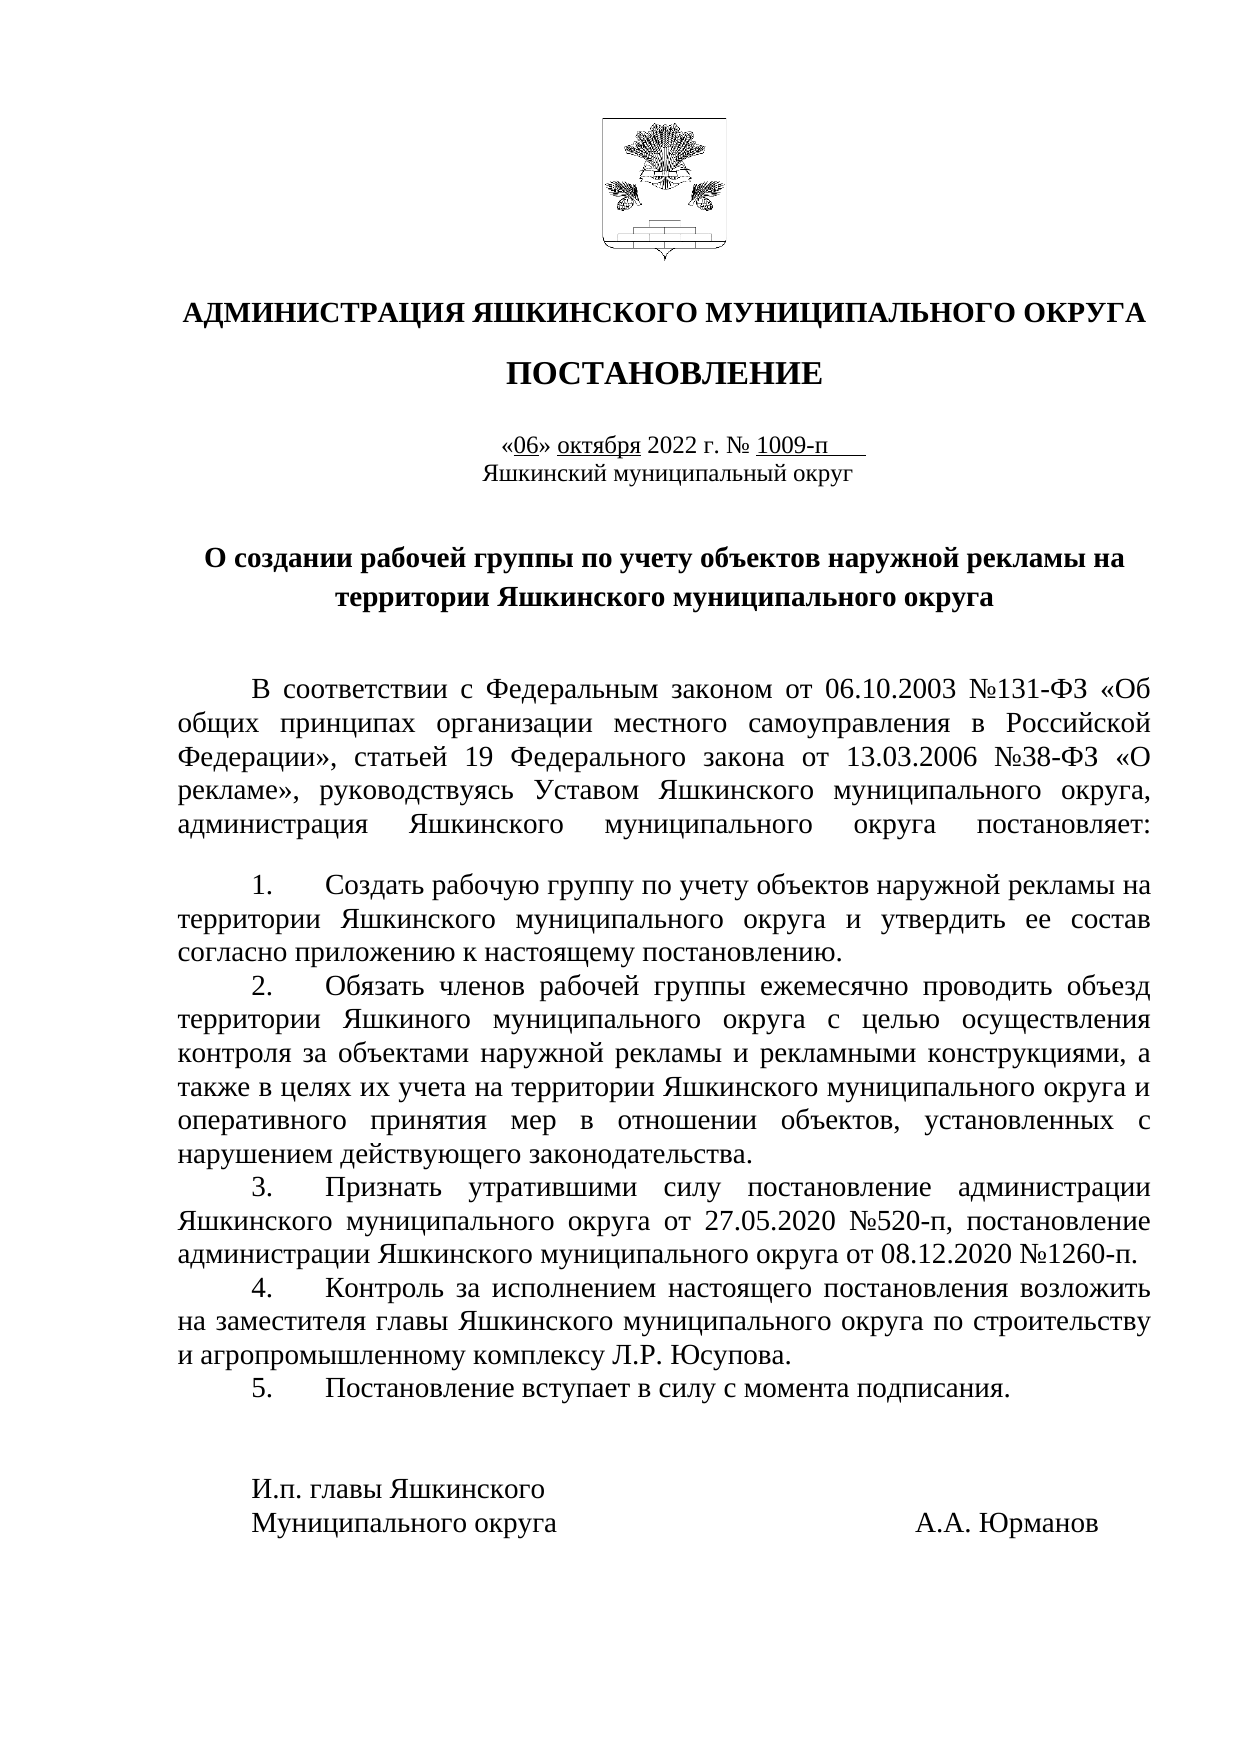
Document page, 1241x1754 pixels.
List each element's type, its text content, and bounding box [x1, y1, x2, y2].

list Контроль за исполнением настоящего постановления возложить на заместителя главы Яшкинского муниципального округа по строительству и агропромышленному комплексу Л.Р. Юсупова. [177, 1270, 1152, 1371]
list Создать рабочую группу по учету объектов наружной рекламы на территории Яшкинского муниципального округа и утвердить ее состав согласно приложению к настоящему постановлению. [177, 867, 1152, 968]
text И.п. главы Яшкинского Муниципального округа А.А. Юрманов [251, 1471, 1152, 1538]
list ПОСТАНОВЛЕНИЕ [177, 353, 1152, 391]
list АДМИНИСТРАЦИЯ ЯШКИНСКОГО МУНИЦИПАЛЬНОГО ОКРУГА [177, 295, 1152, 329]
text «06» октября 2022 г. № 1009-п [177, 430, 1152, 458]
list Обязать членов рабочей группы ежемесячно проводить объезд территории Яшкиного муниципального округа с целью осуществления контроля за объектами наружной рекламы и рекламными конструкциями, а также в целях их учета на территории Яшкинского муниципального округа и оперативного принятия мер в отношении объектов, установленных с нарушением действующего законодательства. [177, 968, 1152, 1169]
text Яшкинский муниципальный округ [177, 458, 1152, 487]
text В соответствии с Федеральным законом от 06.10.2003 №131-ФЗ «Об общих принципах организации местного самоуправления в Российской Федерации», статьей 19 Федерального закона от 13.03.2006 №38-ФЗ «О рекламе», руководствуясь Уставом Яшкинского муниципального округа, администрация Яшкинского муниципального округа постановляет: [177, 672, 1152, 867]
list Признать утратившими силу постановление администрации Яшкинского муниципального округа от 27.05.2020 №520-п, постановление администрации Яшкинского муниципального округа от 08.12.2020 №1260-п. [177, 1169, 1152, 1270]
list Постановление вступает в силу с момента подписания. [177, 1371, 1152, 1404]
text О создании рабочей группы по учету объектов наружной рекламы на территории Яшкинского муниципального округа [177, 540, 1152, 612]
